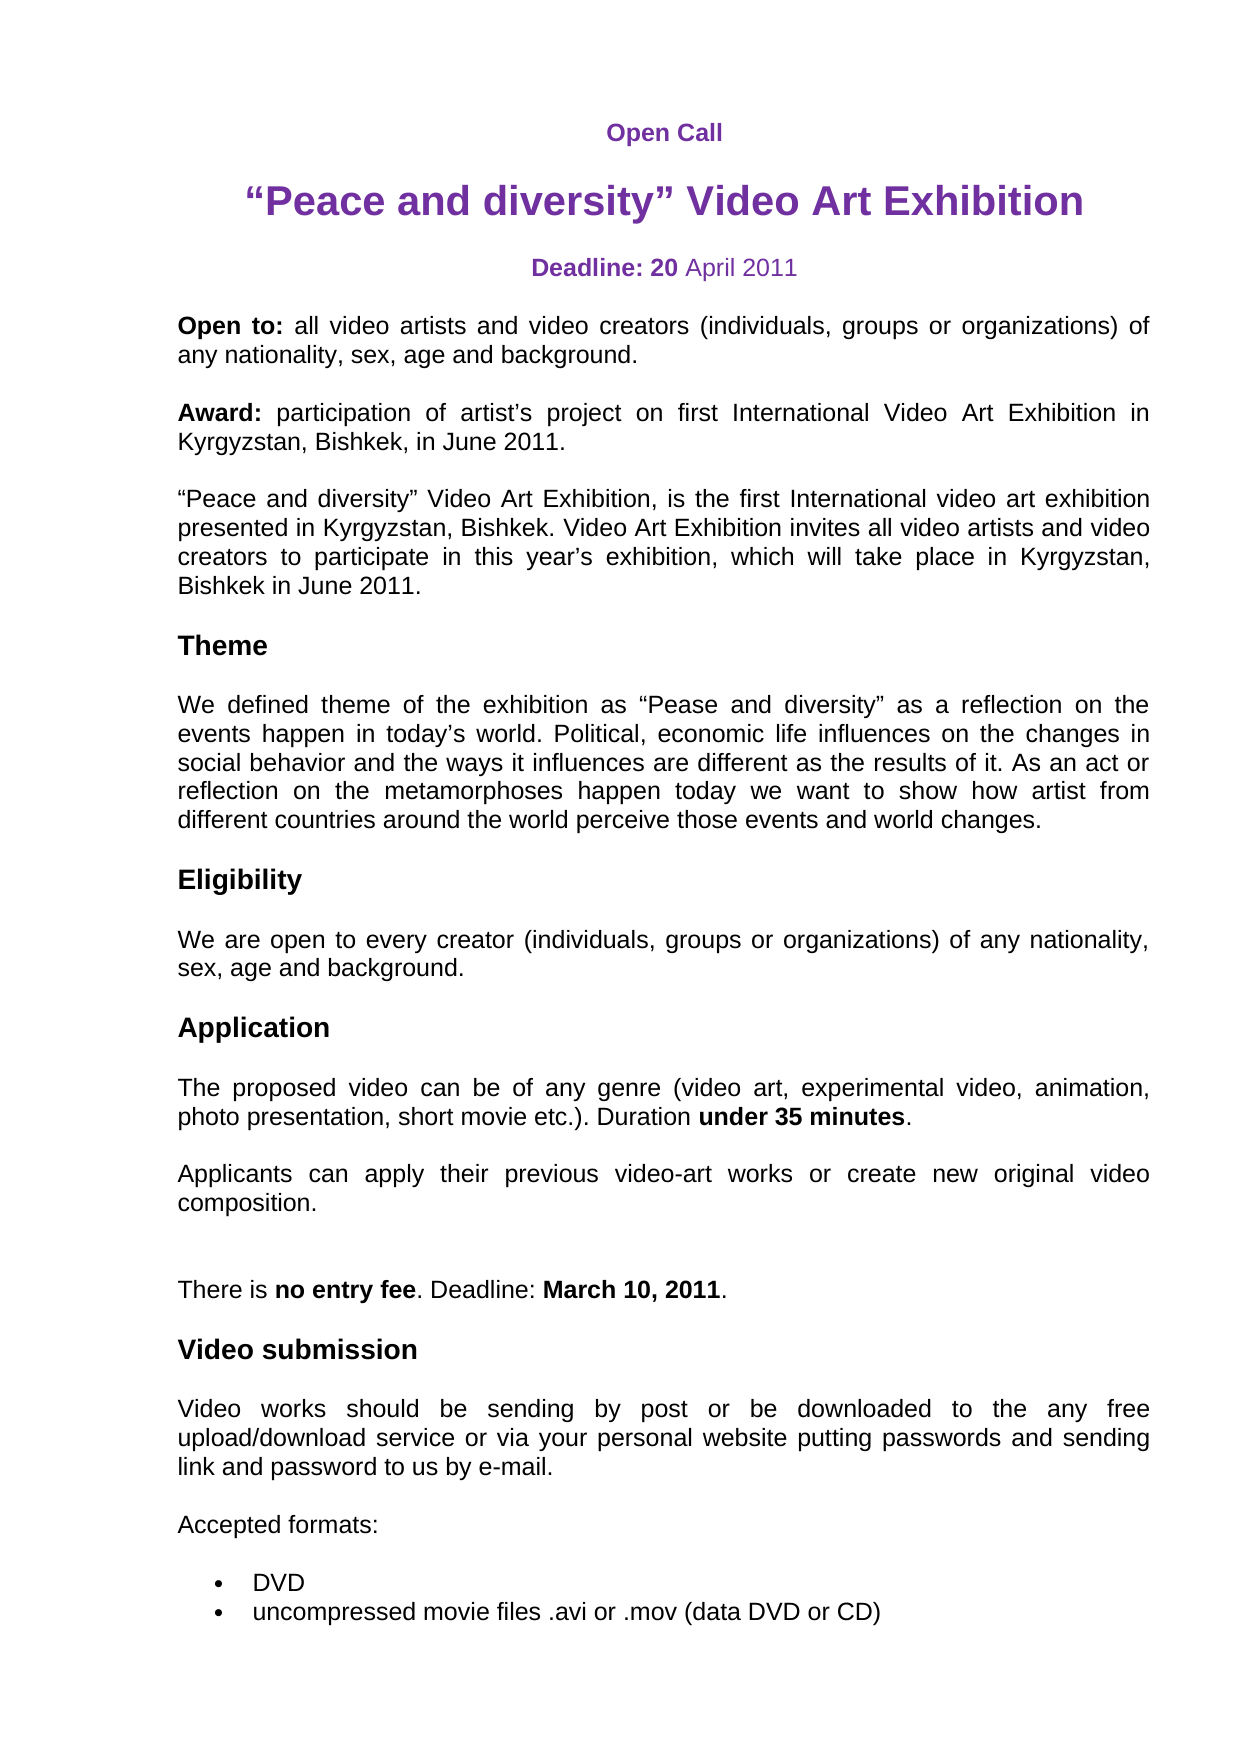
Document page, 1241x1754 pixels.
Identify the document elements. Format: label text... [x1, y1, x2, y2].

text Eligibility [177, 863, 1152, 895]
subtitle Application [177, 1011, 1152, 1044]
text We defined theme of the exhibition as “Pease and diversity” as a reflection on the events happen in today’s world. Political, economic life influences on the changes in social behavior and the ways it influences are different as the results of it. As an act or reflection on the metamorphoses happen today we want to show how artist from different countries around the world perceive those events and world changes. [177, 690, 1152, 834]
text The proposed video can be of any genre (video art, experimental video, animation, photo presentation, short movie etc.). Duration under 35 minutes. [177, 1073, 1152, 1130]
text “Peace and diversity” Video Art Exhibition, is the first International video art exhibition presented in Kyrgyzstan, Bishkek. Video Art Exhibition invites all video artists and video creators to participate in this year’s exhibition, which will take place in Kyrgyzstan, Bishkek in June 2011. [177, 484, 1152, 599]
list uncompressed movie files .avi or .mov (data DVD or CD) [215, 1596, 1152, 1625]
text Accepted formats: [177, 1510, 1152, 1538]
text Theme [177, 628, 1152, 661]
subtitle Video submission [177, 1333, 1152, 1365]
text Deadline: 20 April 2011 [177, 253, 1152, 282]
text Open to: all video artists and video creators (individuals, groups or organizations) of any nationality, sex, age and background. [177, 311, 1152, 368]
text Open Call [177, 118, 1152, 147]
text Applicants can apply their previous video-art works or create new original video composition. [177, 1159, 1152, 1246]
text “Peace and diversity” Video Art Exhibition [177, 176, 1152, 224]
text Award: participation of artist’s project on first International Video Art Exhibition in Kyrgyzstan, Bishkek, in June 2011. [177, 398, 1152, 455]
text We are open to every creator (individuals, groups or organizations) of any nationality, sex, age and background. [177, 924, 1152, 982]
text There is no entry fee. Deadline: March 10, 2011. [177, 1275, 1152, 1304]
text Video works should be sending by post or be downloaded to the any free upload/download service or via your personal website putting passwords and sending link and password to us by e-mail. [177, 1394, 1152, 1481]
list DVD [215, 1568, 1152, 1596]
